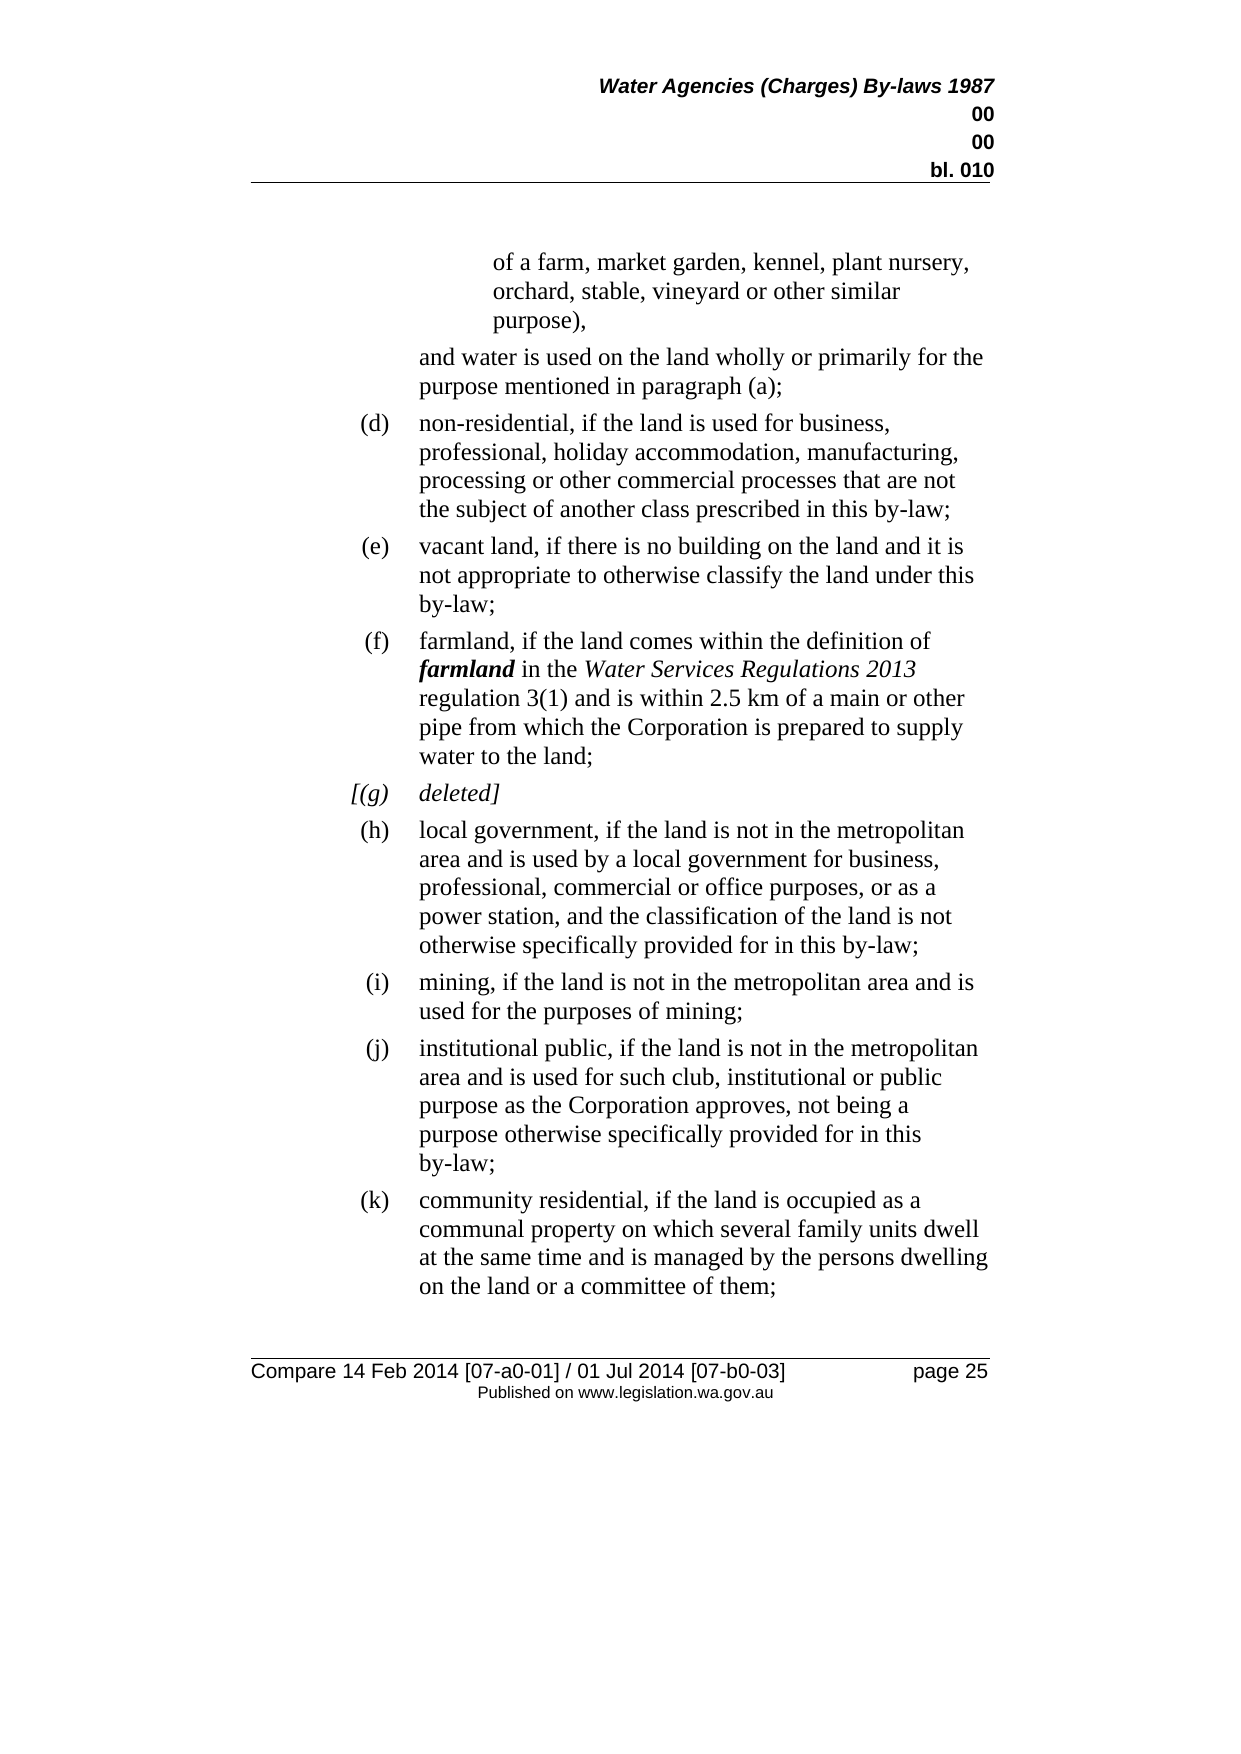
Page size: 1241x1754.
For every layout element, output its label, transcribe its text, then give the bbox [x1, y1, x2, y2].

text (i) mining, if the land is not in the metropolitan area and is used for the purposes of mining; [251, 967, 990, 1024]
text (f) farmland, if the land comes within the definition of farmland in the Water Services Regulations 2013 regulation 3(1) and is within 2.5 km of a main or other pipe from which the Corporation is prepared to supply water to the land; [251, 626, 990, 769]
text and water is used on the land wholly or primarily for the purpose mentioned in paragraph (a); [251, 342, 990, 399]
text [(g) deleted] [251, 778, 990, 807]
text (j) institutional public, if the land is not in the metropolitan area and is used for such club, institutional or public purpose as the Corporation approves, not being a purpose otherwise specifically provided for in this by-law; [251, 1033, 990, 1177]
text (d) non-residential, if the land is used for business, professional, holiday accommodation, manufacturing, processing or other commercial processes that are not the subject of another class prescribed in this by-law; [251, 408, 990, 523]
text (e) vacant land, if there is no building on the land and it is not appropriate to otherwise classify the land under this by-law; [251, 531, 990, 617]
text (k) community residential, if the land is occupied as a communal property on which several family units dwell at the same time and is managed by the persons dwelling on the land or a committee of them; [251, 1185, 990, 1300]
text (h) local government, if the land is not in the metropolitan area and is used by a local government for business, professional, commercial or office purposes, or as a power station, and the classification of the land is not otherwise specifically provided for in this by-law; [251, 815, 990, 959]
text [251, 247, 990, 334]
